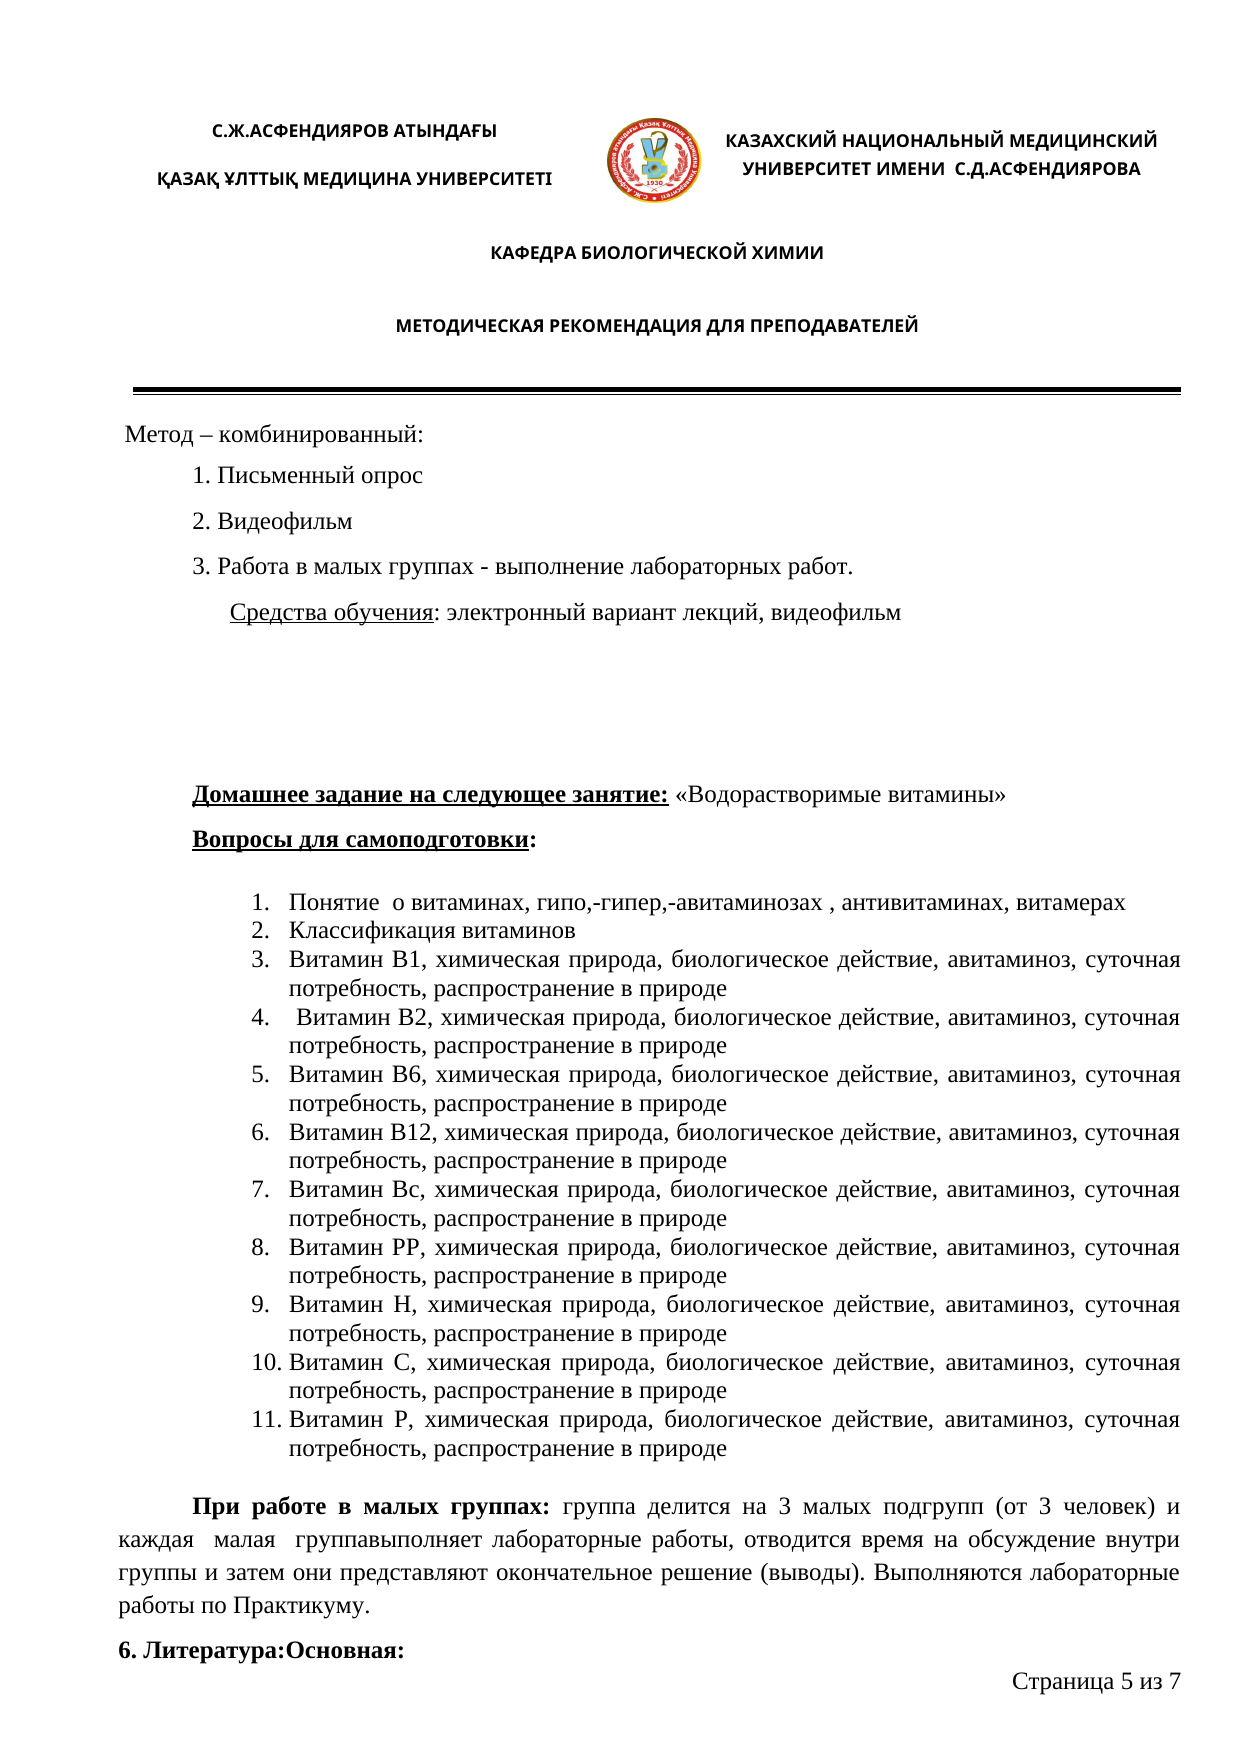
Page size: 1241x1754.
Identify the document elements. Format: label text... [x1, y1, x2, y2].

text Домашнее задание на следующее занятие: «Водорастворимые витамины» [118, 779, 1181, 808]
text 3. Работа в малых группах - выполнение лабораторных работ. [118, 551, 1181, 580]
text Метод – комбинированный: [118, 419, 1181, 448]
list Витамин В1, химическая природа, биологическое действие, авитаминоз, суточная потребность, распространение в природе [251, 944, 1181, 1002]
list Витамин В6, химическая природа, биологическое действие, авитаминоз, суточная потребность, распространение в природе [251, 1059, 1181, 1117]
list Витамин В2, химическая природа, биологическое действие, авитаминоз, суточная потребность, распространение в природе [251, 1002, 1181, 1059]
text 2. Видеофильм [118, 506, 1181, 535]
list Витамин Р, химическая природа, биологическое действие, авитаминоз, суточная потребность, распространение в природе [251, 1404, 1181, 1462]
list Витамин С, химическая природа, биологическое действие, авитаминоз, суточная потребность, распространение в природе [251, 1347, 1181, 1404]
text 6. Литература:Основная: [118, 1636, 1181, 1664]
picture [607, 118, 703, 203]
list Классификация витаминов [251, 916, 1181, 944]
list Понятие о витаминах, гипо,-гипер,-авитаминозах , антивитаминах, витамерах [251, 887, 1181, 916]
text Средства обучения: электронный вариант лекций, видеофильм [229, 597, 1181, 626]
text При работе в малых группах: группа делится на 3 малых подгрупп (от 3 человек) и каждая малая группавыполняет лабораторные работы, отводится время на обсуждение внутри группы и затем они представляют окончательное решение (выводы). Выполняются лабораторные работы по Практикуму. [118, 1491, 1181, 1619]
text Вопросы для самоподготовки: [118, 824, 1181, 853]
list Витамин В12, химическая природа, биологическое действие, авитаминоз, суточная потребность, распространение в природе [251, 1117, 1181, 1174]
text 1. Письменный опрос [118, 460, 1181, 489]
list Витамин Вс, химическая природа, биологическое действие, авитаминоз, суточная потребность, распространение в природе [251, 1174, 1181, 1232]
list Витамин Н, химическая природа, биологическое действие, авитаминоз, суточная потребность, распространение в природе [251, 1289, 1181, 1347]
list Витамин РР, химическая природа, биологическое действие, авитаминоз, суточная потребность, распространение в природе [251, 1232, 1181, 1289]
